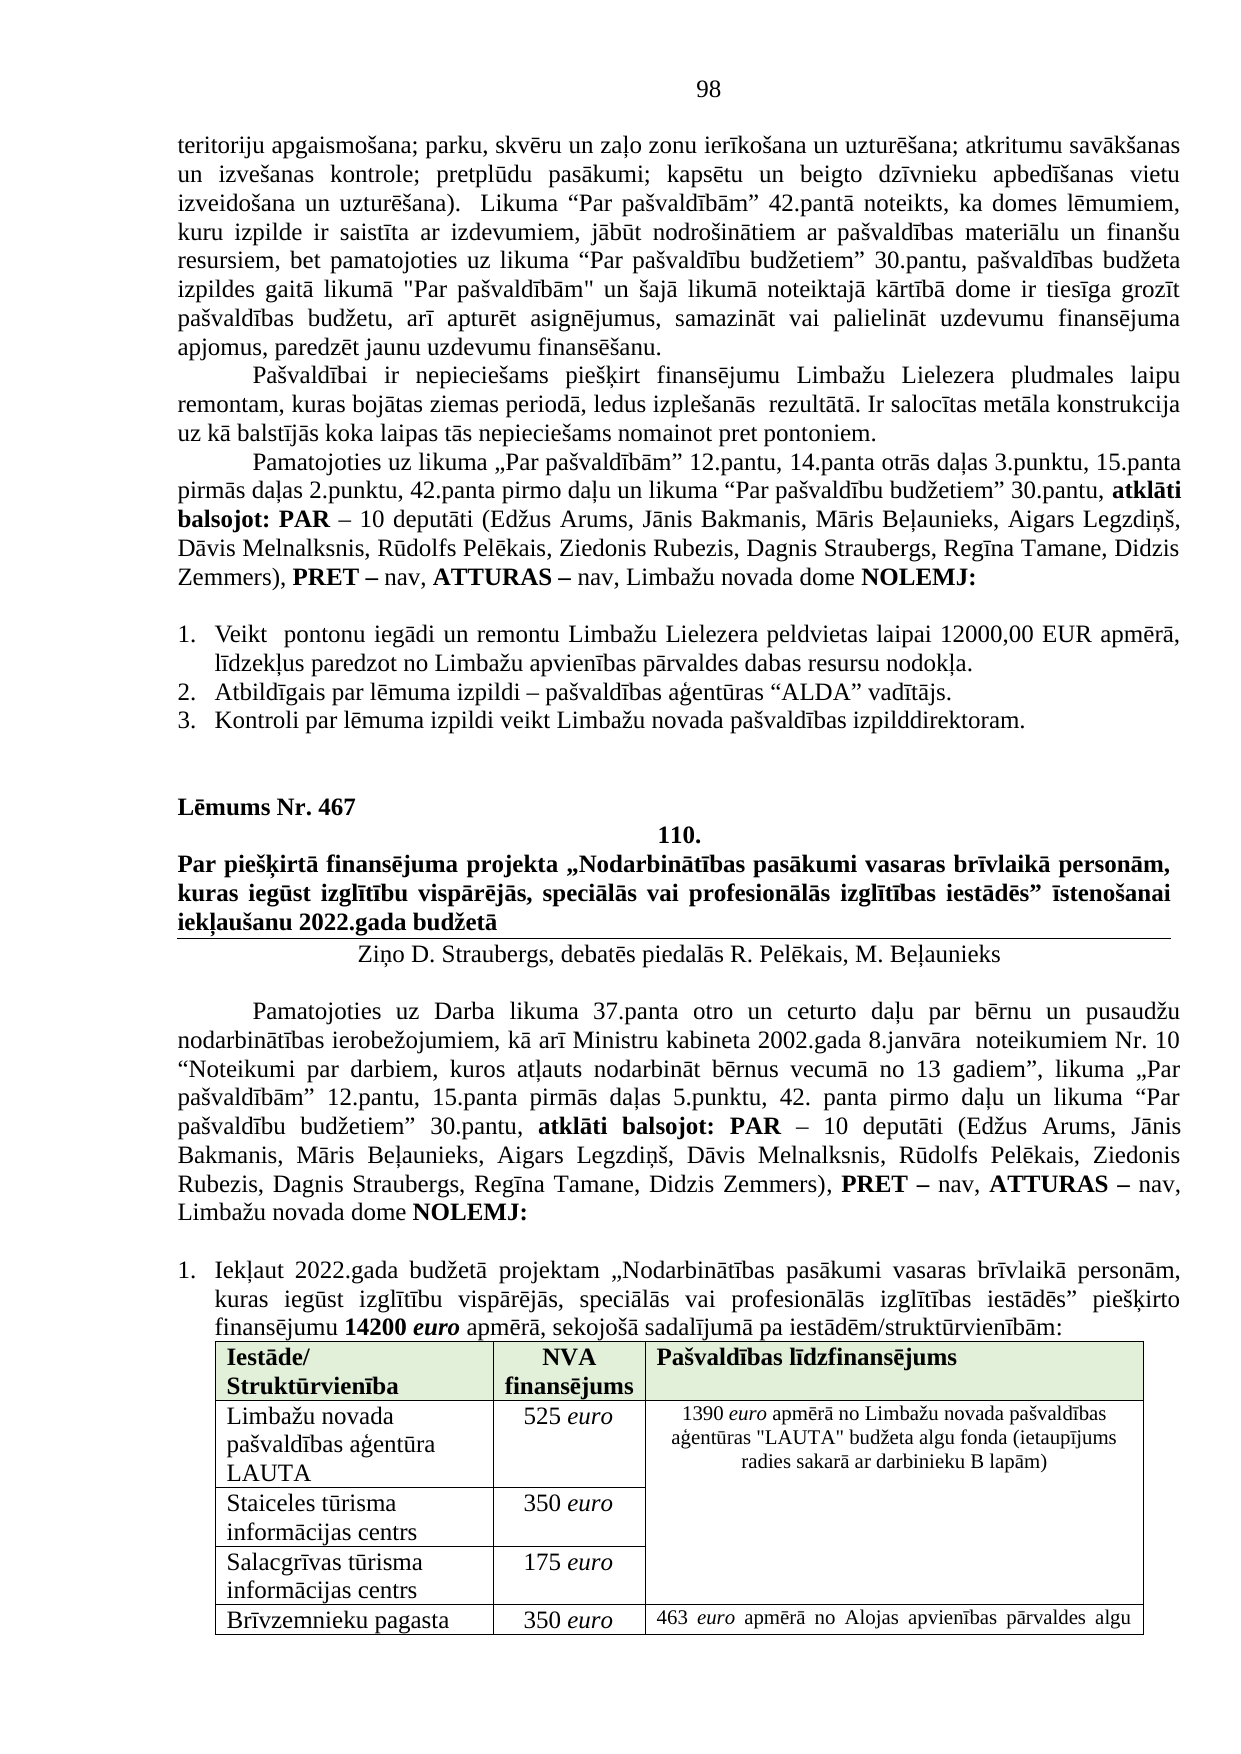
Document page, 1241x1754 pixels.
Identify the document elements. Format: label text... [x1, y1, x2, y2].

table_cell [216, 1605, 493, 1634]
text Pamatojoties uz Darba likuma 37.panta otro un ceturto daļu par bērnu un pusaudžu nodarbinātības ierobežojumiem, kā arī Ministru kabineta 2002.gada 8.janvāra noteikumiem Nr. 10 “Noteikumi par darbiem, kuros atļauts nodarbināt bērnus vecumā no 13 gadiem”, likuma „Par pašvaldībām” 12.pantu, 15.panta pirmās daļas 5.punktu, 42. panta pirmo daļu un likuma “Par pašvaldību budžetiem” 30.pantu, atklāti balsojot: PAR – 10 deputāti (Edžus Arums, Jānis Bakmanis, Māris Beļaunieks, Aigars Legzdiņš, Dāvis Melnalksnis, Rūdolfs Pelēkais, Ziedonis Rubezis, Dagnis Straubergs, Regīna Tamane, Didzis Zemmers), PRET – nav, ATTURAS – nav, Limbažu novada dome NOLEMJ: [177, 996, 1181, 1226]
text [177, 131, 1181, 361]
text 110. [177, 821, 1181, 849]
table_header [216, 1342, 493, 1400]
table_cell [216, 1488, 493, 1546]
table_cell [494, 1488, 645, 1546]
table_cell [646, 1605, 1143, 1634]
text Lēmums Nr. 467 [177, 792, 1181, 821]
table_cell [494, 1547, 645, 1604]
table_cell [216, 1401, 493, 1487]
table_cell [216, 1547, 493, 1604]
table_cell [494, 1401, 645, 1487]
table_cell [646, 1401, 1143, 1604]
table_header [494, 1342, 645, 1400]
list Iekļaut 2022.gada budžetā projektam „Nodarbinātības pasākumi vasaras brīvlaikā personām, kuras iegūst izglītību vispārējās, speciālās vai profesionālās izglītības iestādēs” piešķirto finansējumu 14200 euro apmērā, sekojošā sadalījumā pa iestādēm/struktūrvienībām: [177, 1255, 1181, 1341]
list Atbildīgais par lēmuma izpildi – pašvaldības aģentūras “ALDA” vadītājs. [177, 677, 1181, 706]
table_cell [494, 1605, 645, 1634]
list Kontroli par lēmuma izpildi veikt Limbažu novada pašvaldības izpilddirektoram. [177, 706, 1181, 734]
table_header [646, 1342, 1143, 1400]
text Par piešķirtā finansējuma projekta „Nodarbinātības pasākumi vasaras brīvlaikā personām, kuras iegūst izglītību vispārējās, speciālās vai profesionālās izglītības iestādēs” īstenošanai iekļaušanu 2022.gada budžetā [177, 849, 1171, 938]
text Pamatojoties uz likuma „Par pašvaldībām” 12.pantu, 14.panta otrās daļas 3.punktu, 15.panta pirmās daļas 2.punktu, 42.panta pirmo daļu un likuma “Par pašvaldību budžetiem” 30.pantu, atklāti balsojot: PAR – 10 deputāti (Edžus Arums, Jānis Bakmanis, Māris Beļaunieks, Aigars Legzdiņš, Dāvis Melnalksnis, Rūdolfs Pelēkais, Ziedonis Rubezis, Dagnis Straubergs, Regīna Tamane, Didzis Zemmers), PRET – nav, ATTURAS – nav, Limbažu novada dome NOLEMJ: [177, 447, 1181, 591]
text Ziņo D. Straubergs, debatēs piedalās R. Pelēkais, M. Beļaunieks [177, 939, 1181, 967]
list Veikt pontonu iegādi un remontu Limbažu Lielezera peldvietas laipai 12000,00 EUR apmērā, līdzekļus paredzot no Limbažu apvienības pārvaldes dabas resursu nodokļa. [177, 619, 1181, 677]
text Pašvaldībai ir nepieciešams piešķirt finansējumu Limbažu Lielezera pludmales laipu remontam, kuras bojātas ziemas periodā, ledus izplešanās rezultātā. Ir salocītas metāla konstrukcija uz kā balstījās koka laipas tās nepieciešams nomainot pret pontoniem. [177, 361, 1181, 447]
